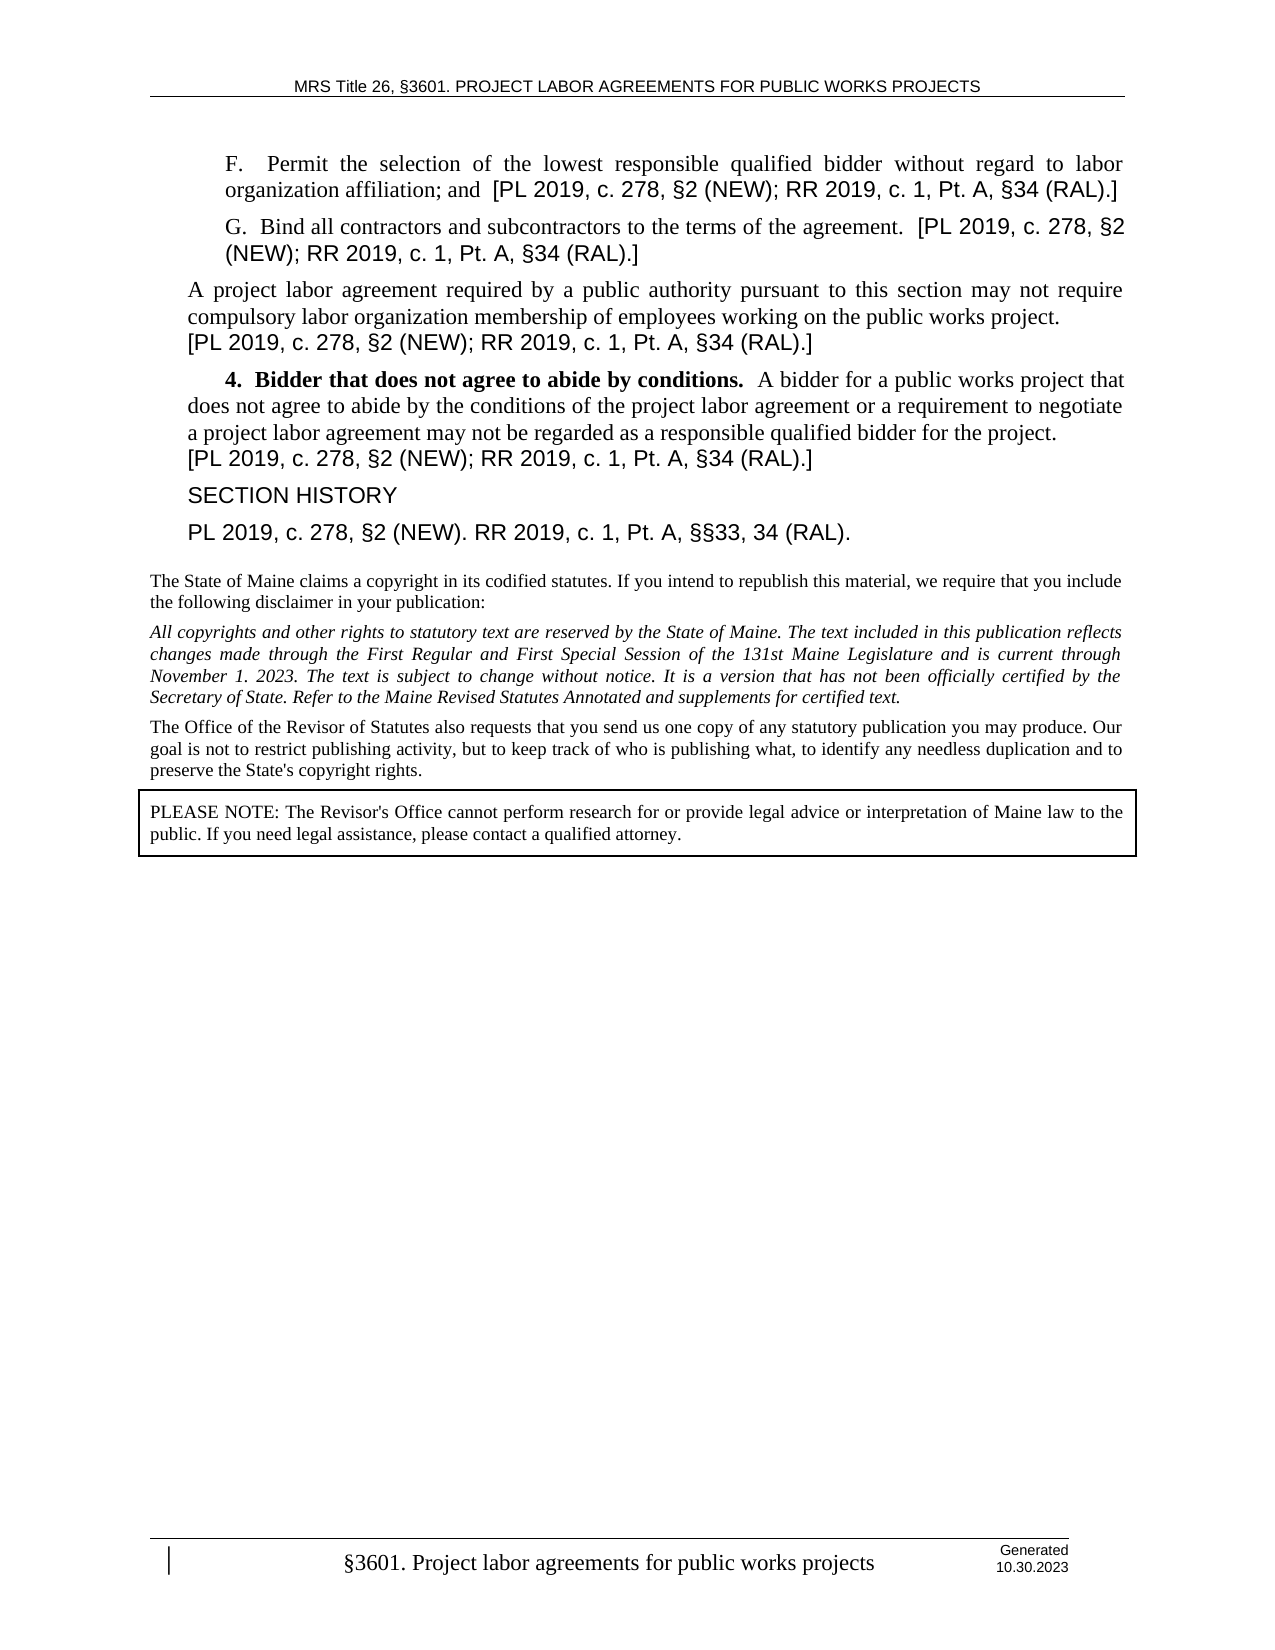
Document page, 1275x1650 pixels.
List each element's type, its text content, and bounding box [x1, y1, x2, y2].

text F. Permit the selection of the lowest responsible qualified bidder without regard to labor organization affiliation; and [PL 2019, c. 278, §2 (NEW); RR 2019, c. 1, Pt. A, §34 (RAL).] [225, 150, 1125, 203]
text A project labor agreement required by a public authority pursuant to this section may not require compulsory labor organization membership of employees working on the public works project. [187, 276, 1125, 329]
text [PL 2019, c. 278, §2 (NEW); RR 2019, c. 1, Pt. A, §34 (RAL).] [187, 445, 1125, 471]
text The State of Maine claims a copyright in its codified statutes. If you intend to republish this material, we require that you include the following disclaimer in your publication: [150, 570, 1125, 613]
text SECTION HISTORY [187, 482, 1125, 508]
text All copyrights and other rights to statutory text are reserved by the State of Maine. The text included in this publication reflects changes made through the First Regular and First Special Session of the 131st Maine Legislature and is current through November 1. 2023 . The text is subject to change without notice. It is a version that has not been officially certified by the Secretary of State. Refer to the Maine Revised Statutes Annotated and supplements for certified text. [150, 621, 1125, 708]
text [PL 2019, c. 278, §2 (NEW); RR 2019, c. 1, Pt. A, §34 (RAL).] [187, 329, 1125, 356]
text G. Bind all contractors and subcontractors to the terms of the agreement. [PL 2019, c. 278, §2 (NEW); RR 2019, c. 1, Pt. A, §34 (RAL).] [225, 213, 1125, 266]
text The Office of the Revisor of Statutes also requests that you send us one copy of any statutory publication you may produce. Our goal is not to restrict publishing activity, but to keep track of who is publishing what, to identify any needless duplication and to preserve the State's copyright rights. [150, 716, 1125, 781]
text 4. Bidder that does not agree to abide by conditions. A bidder for a public works project that does not agree to abide by the conditions of the project labor agreement or a requirement to negotiate a project labor agreement may not be regarded as a responsible qualified bidder for the project. [187, 366, 1125, 445]
text PL 2019, c. 278, §2 (NEW). RR 2019, c. 1, Pt. A, §§33, 34 (RAL). [187, 518, 1125, 545]
text PLEASE NOTE: The Revisor's Office cannot perform research for or provide legal advice or interpretation of Maine law to the public. If you need legal assistance, please contact a qualified attorney. [140, 791, 1135, 855]
